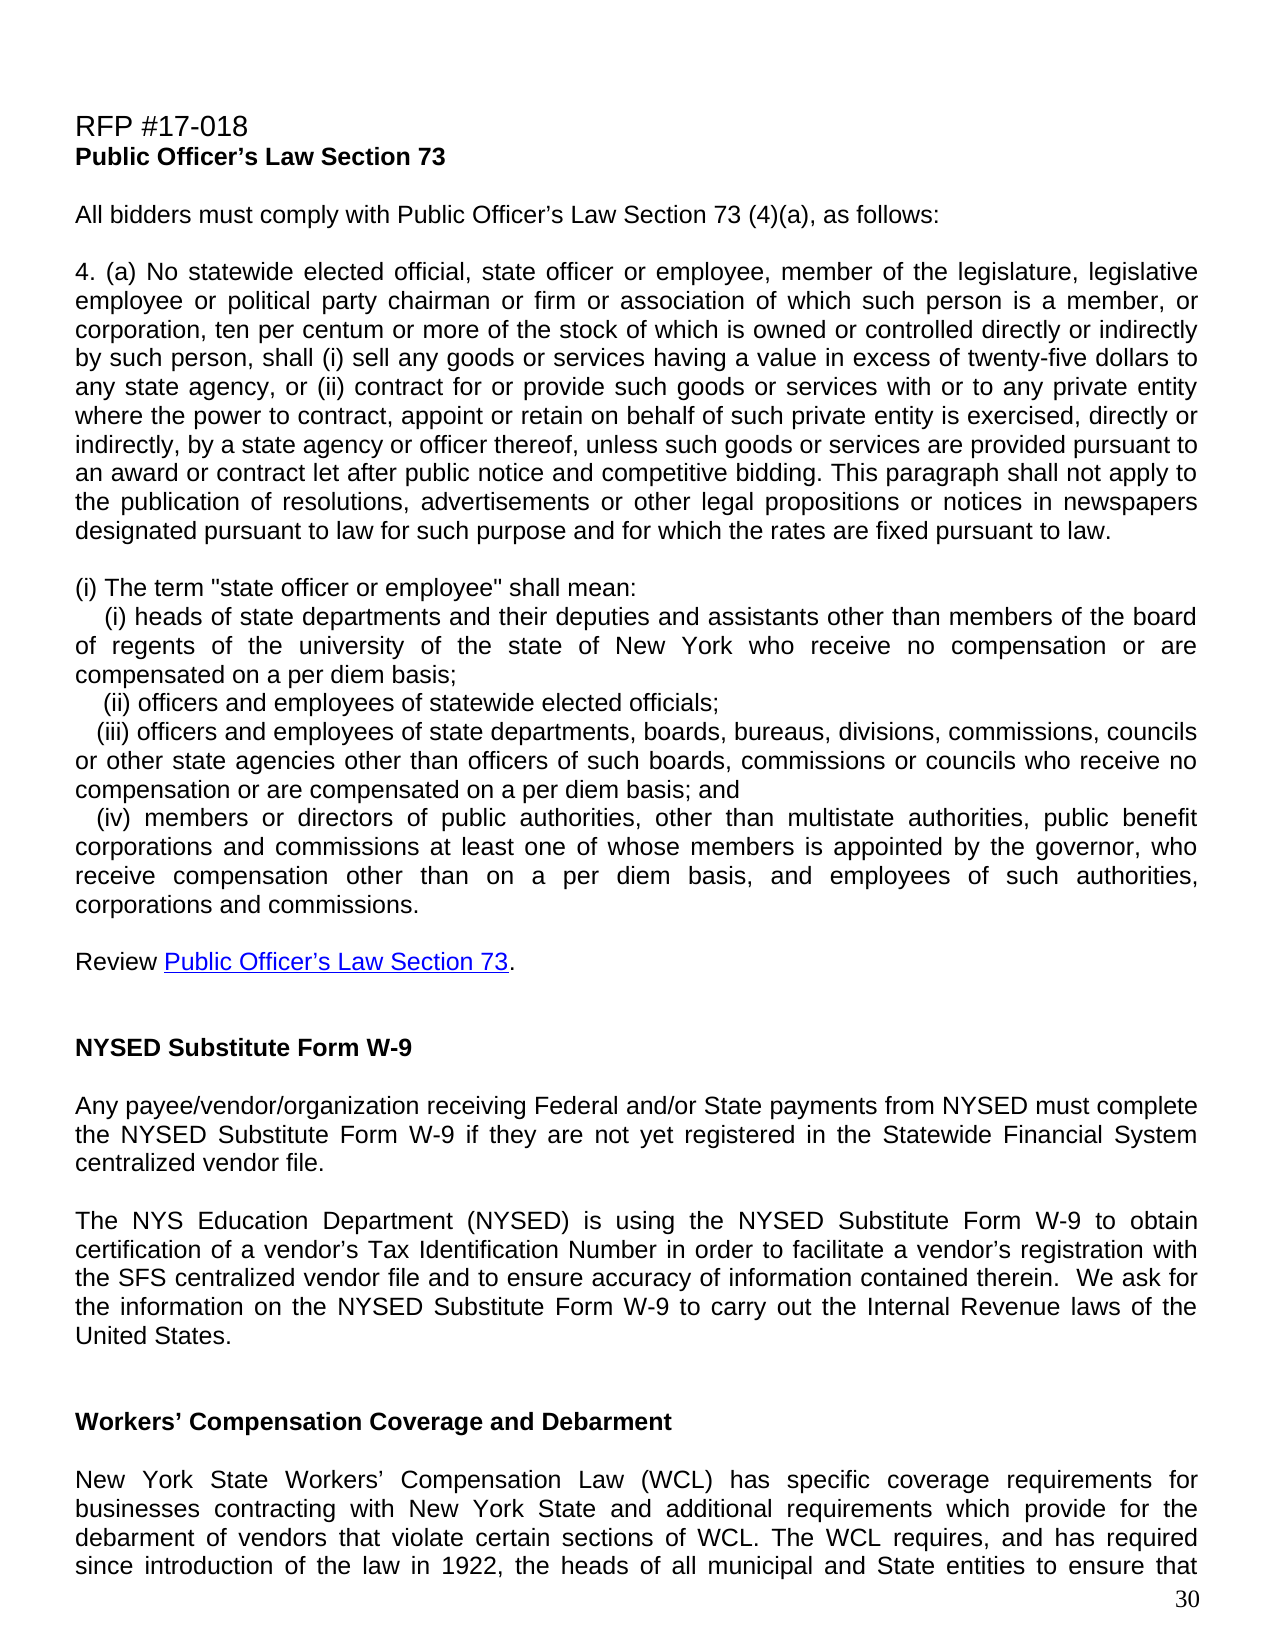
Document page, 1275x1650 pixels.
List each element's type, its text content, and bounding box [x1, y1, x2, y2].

text Workers’ Compensation Coverage and Debarment [75, 1407, 1200, 1436]
text (i) heads of state departments and their deputies and assistants other than members of the board of regents of the university of the state of who receive no compensation or are compensated on a per diem basis; [75, 602, 1200, 688]
text (i) The term "state officer or employee" shall mean: [75, 573, 1200, 602]
text All bidders must comply with Public Officer’s Law Section 73 (4)(a), as follows: [75, 199, 1200, 228]
text (ii) officers and employees of statewide elected officials; [75, 688, 1200, 717]
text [75, 1465, 1200, 1580]
text Public Officer’s Law Section 73 [75, 142, 1200, 171]
text The NYS Education Department (NYSED) is using the NYSED Substitute Form W-9 to obtain certification of a vendor’s Tax Identification Number in order to facilitate a vendor’s registration with the SFS centralized vendor file and to ensure accuracy of information contained therein. We ask for the information on the NYSED Substitute Form W-9 to carry out the Internal Revenue laws of the . [75, 1206, 1200, 1349]
text Review Public Officer’s Law Section 73. [75, 947, 1200, 976]
text (iv) members or directors of public authorities, other than multistate authorities, public benefit corporations and commissions at least one of whose members is appointed by the governor, who receive compensation other than on a per diem basis, and employees of such authorities, corporations and commissions. [75, 803, 1200, 918]
text Any payee/vendor/organization receiving Federal and/or State payments from NYSED must complete the NYSED Substitute Form W-9 if they are not yet registered in the Statewide Financial System centralized vendor file. [75, 1091, 1200, 1177]
text NYSED Substitute Form W-9 [75, 1033, 1200, 1062]
text 4. (a) No statewide elected official, state officer or employee, member of the legislature, legislative employee or political party chairman or firm or association of which such person is a member, or corporation, ten per centum or more of the stock of which is owned or controlled directly or indirectly by such person, shall (i) sell any goods or services having a value in excess of twenty-five dollars to any state agency, or (ii) contract for or provide such goods or services with or to any private entity where the power to contract, appoint or retain on behalf of such private entity is exercised, directly or indirectly, by a state agency or officer thereof, unless such goods or services are provided pursuant to an award or contract let after public notice and competitive bidding. This paragraph shall not apply to the publication of resolutions, advertisements or other legal propositions or notices in newspapers designated pursuant to law for such purpose and for which the rates are fixed pursuant to law. [75, 257, 1200, 544]
text (iii) officers and employees of state departments, boards, bureaus, divisions, commissions, councils or other state agencies other than officers of such boards, commissions or councils who receive no compensation or are compensated on a per diem basis; and [75, 717, 1200, 803]
